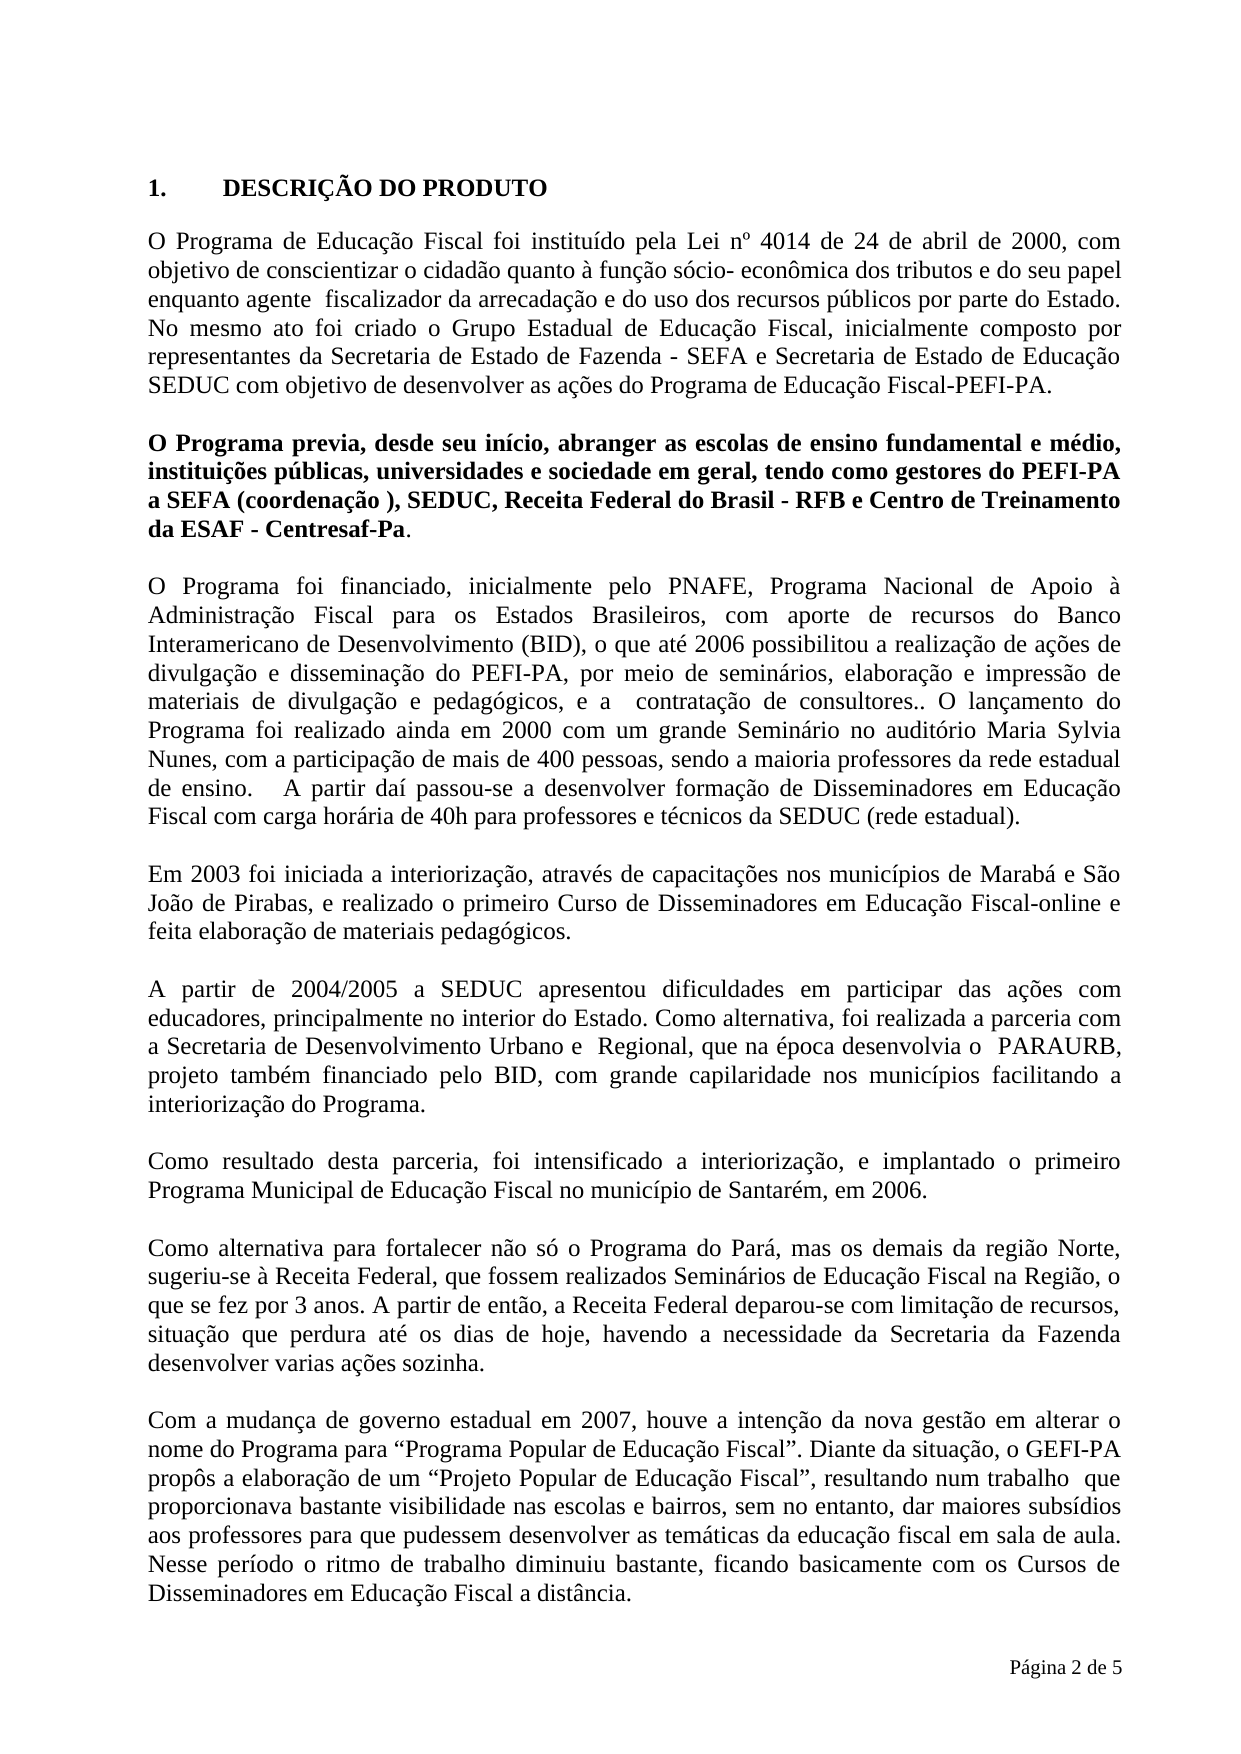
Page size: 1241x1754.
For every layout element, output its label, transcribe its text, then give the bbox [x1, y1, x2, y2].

text Como resultado desta parceria, foi intensificado a interiorização, e implantado o primeiro Programa Municipal de Educação Fiscal no município de Santarém, em 2006. [148, 1146, 1122, 1204]
text Em 2003 foi iniciada a interiorização, através de capacitações nos municípios de Marabá e São João de Pirabas, e realizado o primeiro Curso de Disseminadores em Educação Fiscal-online e feita elaboração de materiais pedagógicos. [148, 859, 1122, 945]
text Com a mudança de governo estadual em 2007, houve a intenção da nova gestão em alterar o nome do Programa para “Programa Popular de Educação Fiscal”. Diante da situação, o GEFI-PA propôs a elaboração de um “Projeto Popular de Educação Fiscal”, resultando num trabalho que proporcionava bastante visibilidade nas escolas e bairros, sem no entanto, dar maiores subsídios aos professores para que pudessem desenvolver as temáticas da educação fiscal em sala de aula. Nesse período o ritmo de trabalho diminuiu bastante, ficando basicamente com os Cursos de Disseminadores em Educação Fiscal a distância. [148, 1405, 1122, 1606]
list DESCRIÇÃO DO PRODUTO [148, 173, 1122, 201]
text Como alternativa para fortalecer não só o Programa do Pará, mas os demais da região Norte, sugeriu-se à Receita Federal, que fossem realizados Seminários de Educação Fiscal na Região, o que se fez por 3 anos. A partir de então, a Receita Federal deparou-se com limitação de recursos, situação que perdura até os dias de hoje, havendo a necessidade da Secretaria da Fazenda desenvolver varias ações sozinha. [148, 1233, 1122, 1376]
text O Programa de Educação Fiscal foi instituído pela Lei nº 4014 de 24 de abril de 2000, com objetivo de conscientizar o cidadão quanto à função sócio- econômica dos tributos e do seu papel enquanto agente fiscalizador da arrecadação e do uso dos recursos públicos por parte do Estado. No mesmo ato foi criado o Grupo Estadual de Educação Fiscal, inicialmente composto por representantes da Secretaria de Estado de Fazenda - SEFA e Secretaria de Estado de Educação SEDUC com objetivo de desenvolver as ações do Programa de Educação Fiscal-PEFI-PA. [148, 226, 1122, 399]
text O Programa foi financiado, inicialmente pelo PNAFE, Programa Nacional de Apoio à Administração Fiscal para os Estados Brasileiros, com aporte de recursos do Banco Interamericano de Desenvolvimento (BID), o que até 2006 possibilitou a realização de ações de divulgação e disseminação do PEFI-PA, por meio de seminários, elaboração e impressão de materiais de divulgação e pedagógicos, e a contratação de consultores.. O lançamento do Programa foi realizado ainda em 2000 com um grande Seminário no auditório Maria Sylvia Nunes, com a participação de mais de 400 pessoas, sendo a maioria professores da rede estadual de ensino. A partir daí passou-se a desenvolver formação de Disseminadores em Educação Fiscal com carga horária de 40h para professores e técnicos da SEDUC (rede estadual). [148, 571, 1122, 830]
text O Programa previa, desde seu início, abranger as escolas de ensino fundamental e médio, instituições públicas, universidades e sociedade em geral, tendo como gestores do PEFI-PA a SEFA (coordenação ), SEDUC, Receita Federal do Brasil - RFB e Centro de Treinamento da ESAF - Centresaf-Pa. [148, 428, 1122, 543]
text A partir de 2004/2005 a SEDUC apresentou dificuldades em participar das ações com educadores, principalmente no interior do Estado. Como alternativa, foi realizada a parceria com a Secretaria de Desenvolvimento Urbano e Regional, que na época desenvolvia o PARAURB, projeto também financiado pelo BID, com grande capilaridade nos municípios facilitando a interiorização do Programa. [148, 974, 1122, 1118]
